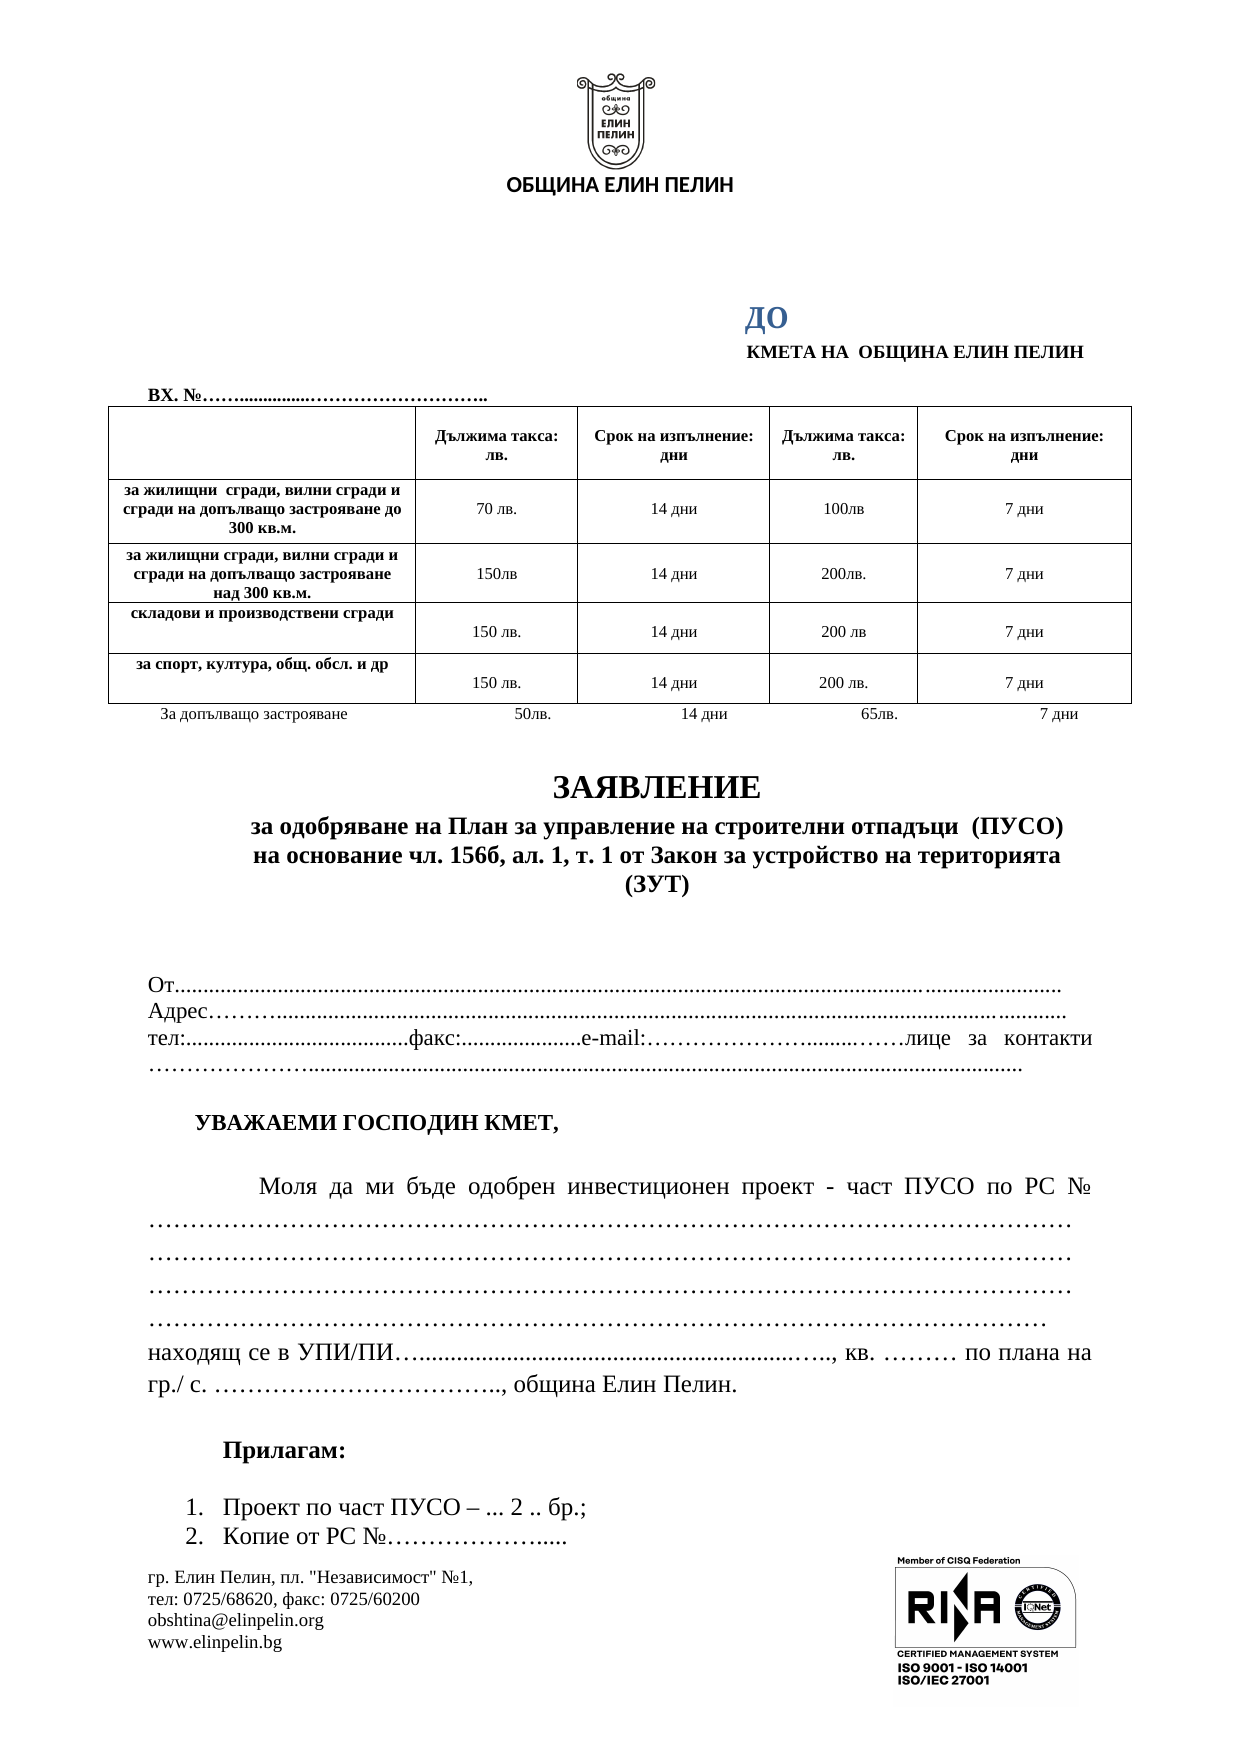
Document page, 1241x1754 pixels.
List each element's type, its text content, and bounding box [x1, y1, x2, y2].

table_cell за жилищни сгради, вилни сгради и сгради на допълващо застрояване до 300 кв.м. [109, 480, 415, 543]
table_cell 7 дни [918, 603, 1131, 652]
picture [577, 73, 656, 170]
table_cell 14 дни [578, 654, 769, 703]
table_cell 7 дни [918, 544, 1131, 602]
table_cell 150 лв. [416, 654, 577, 703]
table_header Срок на изпълнение: дни [578, 407, 769, 479]
text УВАЖАЕМИ ГОСПОДИН КМЕТ, [148, 1109, 1093, 1135]
text Моля да ми бъде одобрен инвестиционен проект - част ПУСО по РС №……………………………………………………………………………………………………………………………………………………………………………………………………………………………………………………………………………………………………………………………………………………………………………………………………… [148, 1171, 1093, 1332]
table_cell за жилищни сгради, вилни сгради и сгради на допълващо застрояване над 300 кв.м. [109, 544, 415, 602]
table_cell 150 лв. [416, 603, 577, 652]
text КМЕТА НА ОБЩИНА ЕЛИН ПЕЛИН [148, 341, 1093, 362]
picture [892, 1555, 1079, 1707]
table_header Срок на изпълнение: дни [918, 407, 1131, 479]
table_cell 200 лв [770, 603, 917, 652]
text Адрес……….......................................................................................................................................... тел:.......................................факс:.....................e-mail:………………….........……лице за контакти …………………............................................................................................................................. [148, 997, 1093, 1077]
table_cell 7 дни [918, 480, 1131, 543]
table_cell 200 лв. [770, 654, 917, 703]
table_header Дължима такса: лв. [770, 407, 917, 479]
list Копие от РС №………………..... [185, 1521, 1093, 1550]
text находящ се в УПИ/ПИ…............................................................….., кв. ……… по плана на гр./ с. …………………………….., община Елин Пелин. [148, 1337, 1093, 1398]
text ВХ. №……...............……………………….. [148, 384, 1093, 406]
table_header Дължима такса: лв. [416, 407, 577, 479]
text ЗАЯВЛЕНИЕ [221, 767, 1093, 806]
table_cell 100лв [770, 480, 917, 543]
table_cell 14 дни [578, 480, 769, 543]
table_cell 200лв. [770, 544, 917, 602]
subtitle ДО [148, 302, 1093, 336]
table_cell 14 дни [578, 603, 769, 652]
table_cell складови и производствени сгради [109, 603, 415, 652]
table_cell 150лв [416, 544, 577, 602]
text на основание чл. 156б, ал. 1, т. 1 от Закон за устройство на територията (ЗУТ) [221, 840, 1093, 897]
table_header [109, 407, 415, 479]
table_cell 70 лв. [416, 480, 577, 543]
text за одобряване на План за управление на строителни отпадъци (ПУСО) [221, 811, 1093, 840]
table_cell за спорт, култура, общ. обсл. и др [109, 654, 415, 703]
table_cell 7 дни [918, 654, 1131, 703]
list Проект по част ПУСО – ... 2 .. бр.; [185, 1492, 1093, 1521]
text От........................................................................................................................................................... [148, 971, 1093, 997]
text За допълващо застрояване 50лв. 14 дни 65лв. 7 дни [148, 704, 1093, 723]
table_cell 14 дни [578, 544, 769, 602]
text Прилагам: [148, 1435, 1093, 1463]
